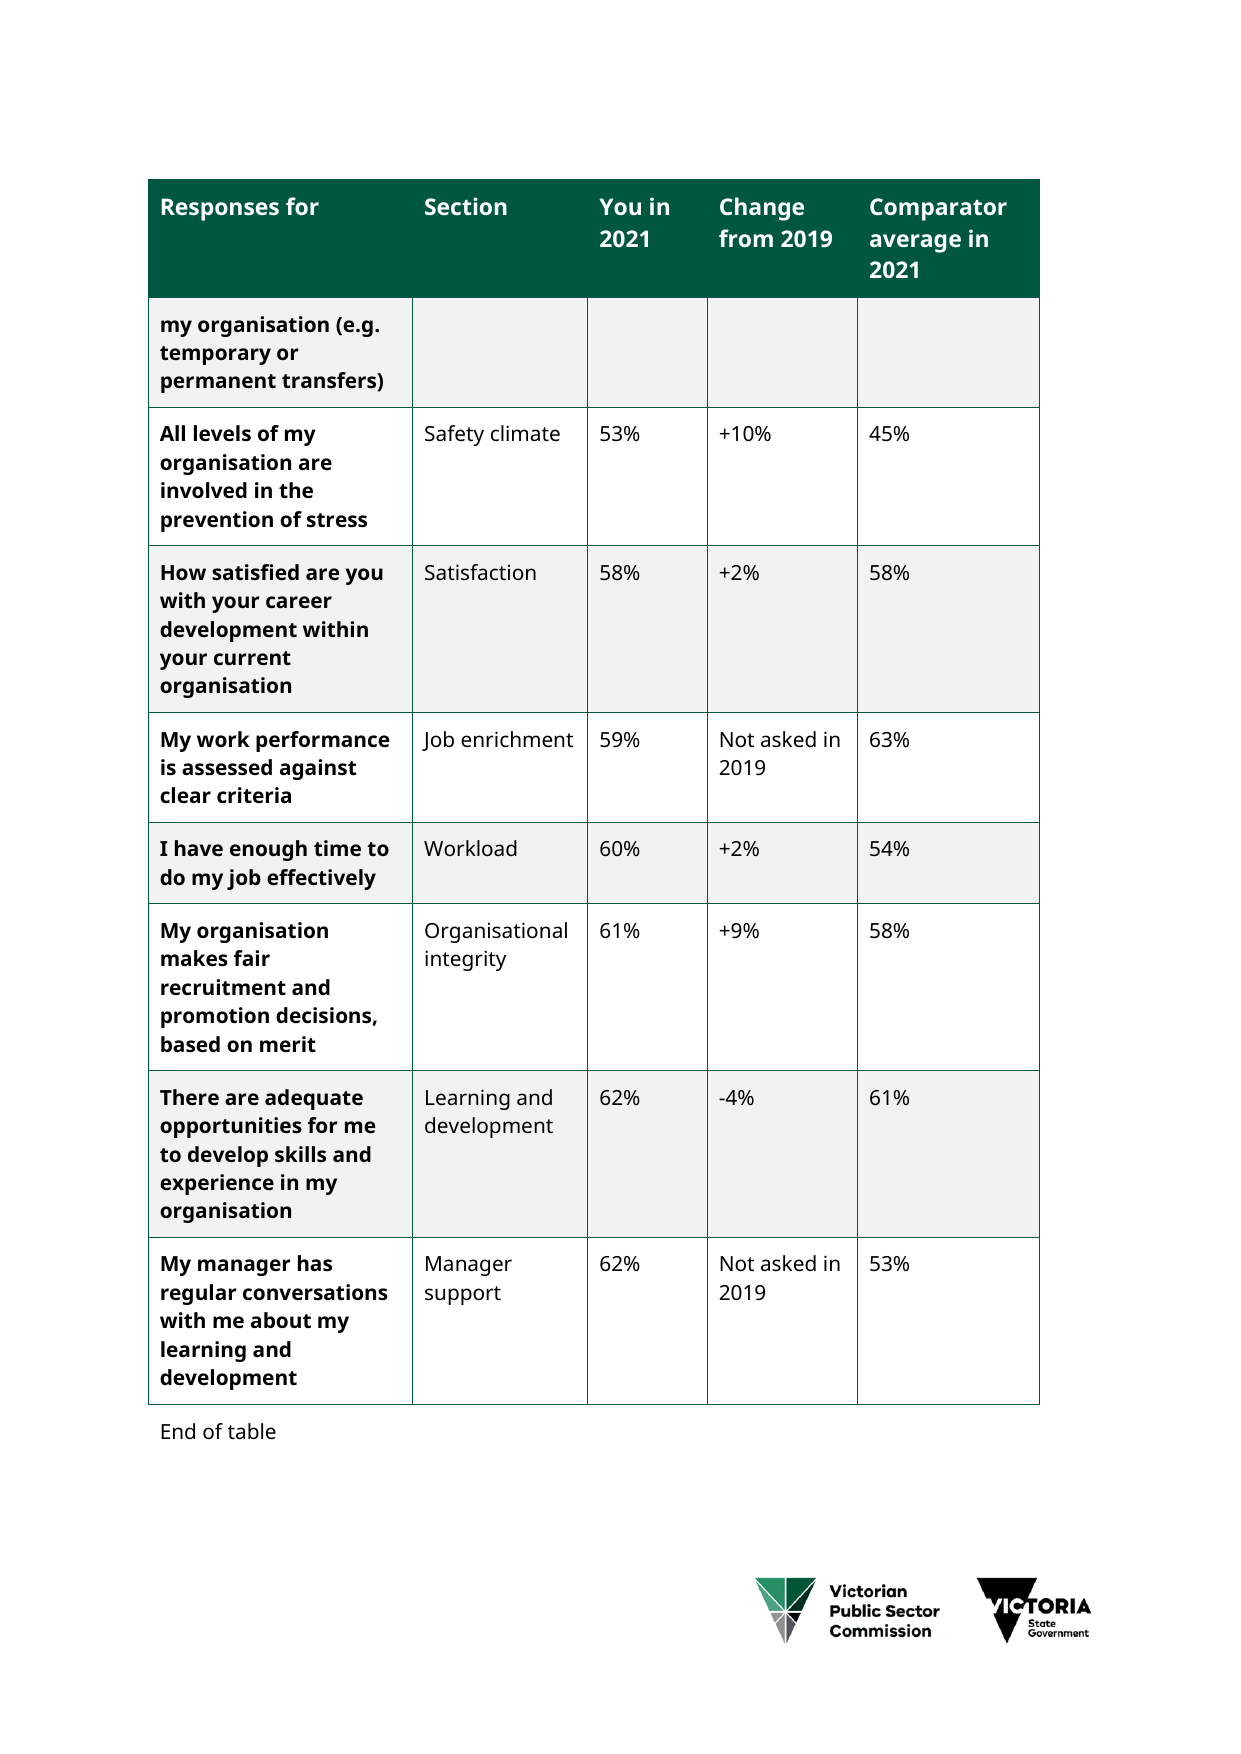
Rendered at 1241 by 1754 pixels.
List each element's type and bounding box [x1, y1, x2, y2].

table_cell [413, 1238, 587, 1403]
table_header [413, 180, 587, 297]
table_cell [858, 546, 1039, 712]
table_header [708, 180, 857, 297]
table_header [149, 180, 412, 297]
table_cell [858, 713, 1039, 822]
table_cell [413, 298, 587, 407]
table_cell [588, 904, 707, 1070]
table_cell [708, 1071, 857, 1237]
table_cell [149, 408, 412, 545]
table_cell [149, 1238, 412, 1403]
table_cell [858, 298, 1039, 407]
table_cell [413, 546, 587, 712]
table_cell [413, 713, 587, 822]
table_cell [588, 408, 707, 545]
picture [754, 1577, 1093, 1645]
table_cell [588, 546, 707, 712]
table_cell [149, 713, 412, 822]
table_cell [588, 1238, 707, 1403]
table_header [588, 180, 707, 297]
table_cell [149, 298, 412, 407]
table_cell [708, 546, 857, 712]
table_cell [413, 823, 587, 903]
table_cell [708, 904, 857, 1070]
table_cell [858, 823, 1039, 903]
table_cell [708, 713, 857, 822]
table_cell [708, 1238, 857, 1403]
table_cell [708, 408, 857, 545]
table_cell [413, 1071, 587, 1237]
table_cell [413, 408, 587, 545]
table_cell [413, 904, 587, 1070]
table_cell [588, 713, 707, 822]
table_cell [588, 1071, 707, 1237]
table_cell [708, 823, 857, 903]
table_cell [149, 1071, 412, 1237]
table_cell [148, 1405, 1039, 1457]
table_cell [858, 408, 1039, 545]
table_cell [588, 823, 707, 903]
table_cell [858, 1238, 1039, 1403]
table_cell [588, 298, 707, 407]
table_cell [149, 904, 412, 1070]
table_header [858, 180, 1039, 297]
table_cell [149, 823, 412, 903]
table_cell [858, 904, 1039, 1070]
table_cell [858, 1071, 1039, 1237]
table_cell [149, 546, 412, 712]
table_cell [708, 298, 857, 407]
